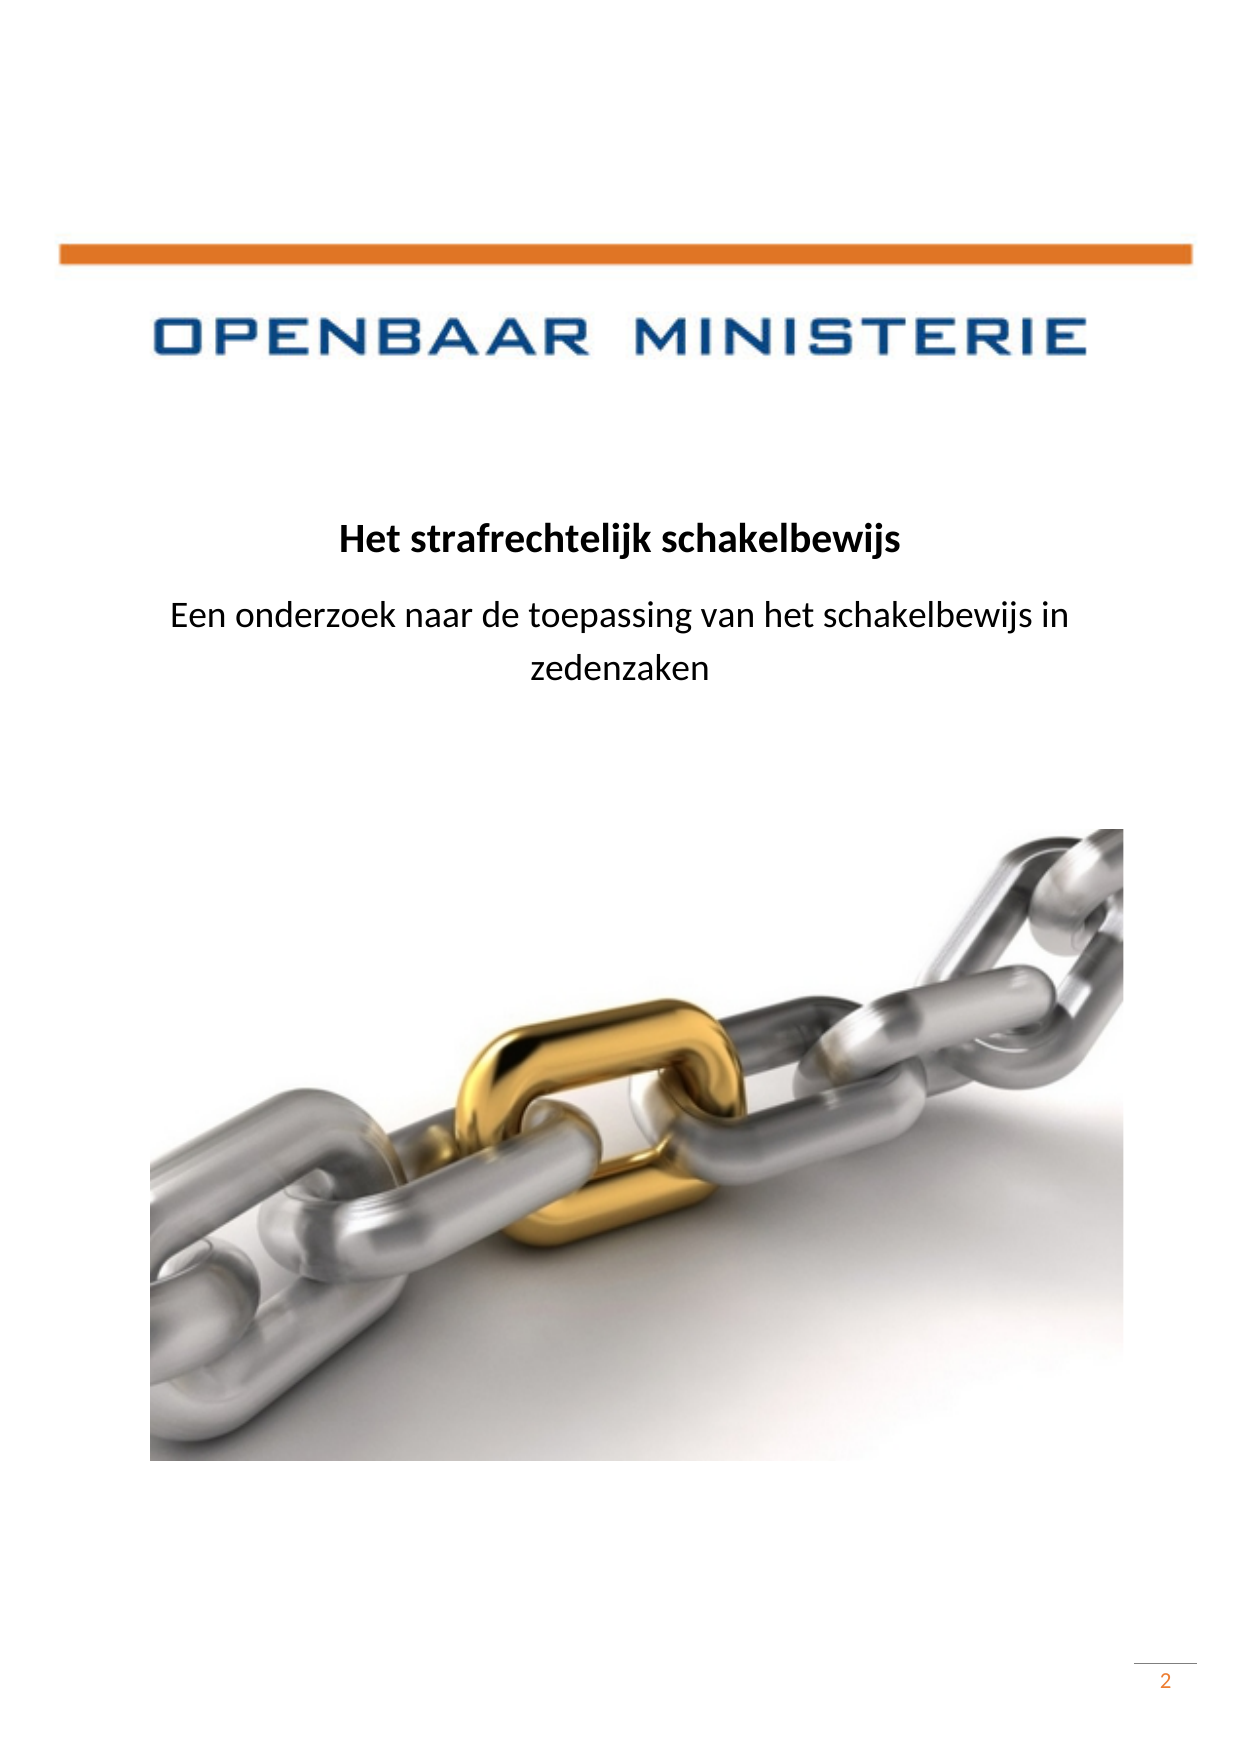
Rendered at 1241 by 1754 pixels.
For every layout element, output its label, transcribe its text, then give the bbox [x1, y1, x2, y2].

picture [0, 154, 1241, 509]
picture [150, 829, 1124, 1461]
text Het strafrechtelijk schakelbewijs [150, 512, 1090, 563]
text Een onderzoek naar de toepassing van het schakelbewijs in zedenzaken [150, 591, 1090, 690]
